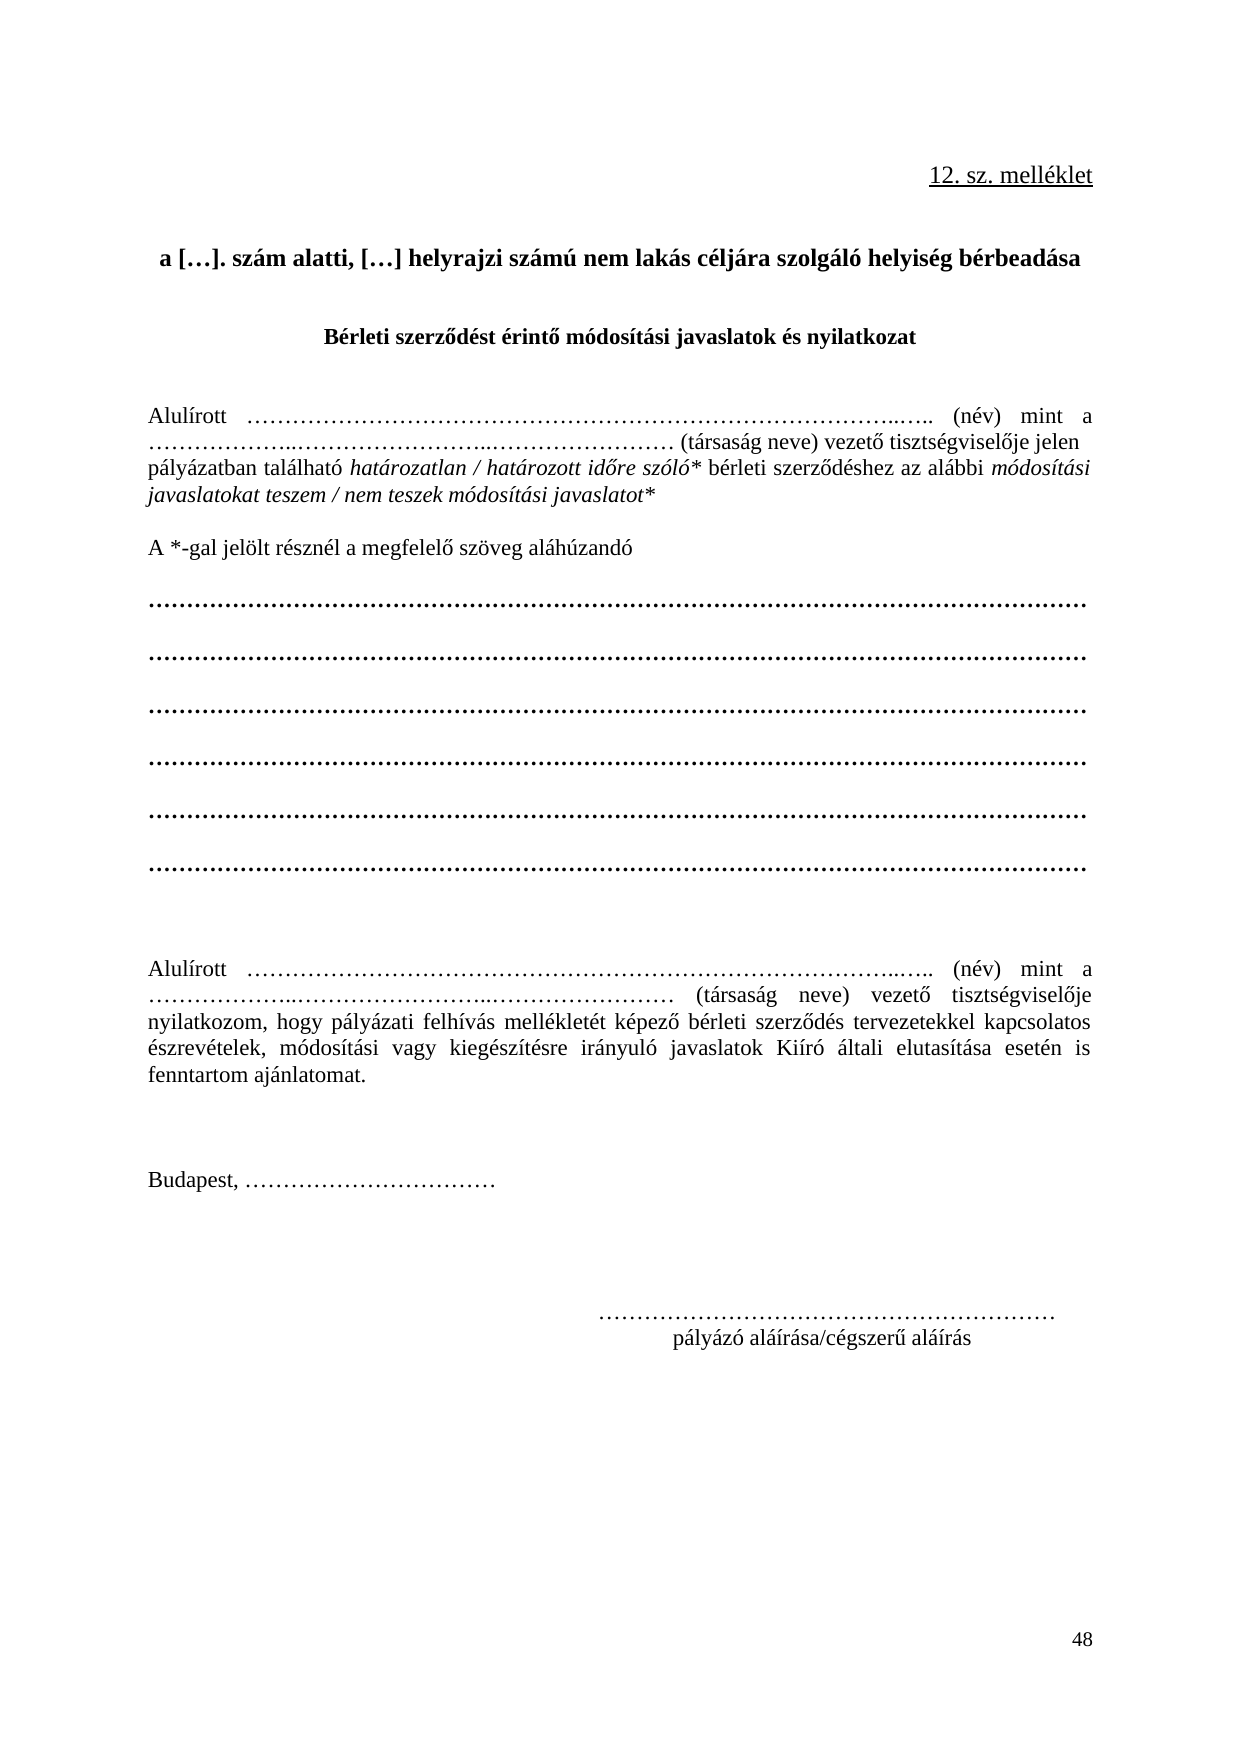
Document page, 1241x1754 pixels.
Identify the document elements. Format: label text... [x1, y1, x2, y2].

text …………………………………………………… [148, 1298, 1093, 1324]
text 12. sz. melléklet [148, 160, 1093, 189]
text pályázó aláírása/cégszerű aláírás [148, 1324, 1093, 1351]
text Budapest, …………………………… [148, 1166, 1093, 1192]
text pályázatban található határozatlan / határozott időre szóló* bérleti szerződéshez az alábbi módosítási javaslatokat teszem / nem teszek módosítási javaslatot* [148, 454, 1093, 507]
text a […]. szám alatti, […] helyrajzi számú nem lakás céljára szolgáló helyiség bérbeadása [148, 243, 1093, 271]
text ……………………………………………………………………………………………………………………………………………………………………………………………………………………………………………………………………………………………………………………………………………………………………………………………………………………………………………………………………………………………………………………………………………………………………………………………………………………………………………………………………………… [148, 586, 1093, 876]
text Alulírott …………………………………………………………………………..….. (név) mint a ………………..……………………..…………………… (társaság neve) vezető tisztségviselője jelen [148, 402, 1093, 454]
text Bérleti szerződést érintő módosítási javaslatok és nyilatkozat [148, 323, 1093, 349]
text A *-gal jelölt résznél a megfelelő szöveg aláhúzandó [148, 533, 1093, 560]
text Alulírott …………………………………………………………………………..….. (név) mint a ………………..……………………..…………………… (társaság neve) vezető tisztségviselője nyilatkozom, hogy pályázati felhívás mellékletét képező bérleti szerződés tervezetekkel kapcsolatos észrevételek, módosítási vagy kiegészítésre irányuló javaslatok Kiíró általi elutasítása esetén is fenntartom ajánlatomat. [148, 955, 1093, 1087]
